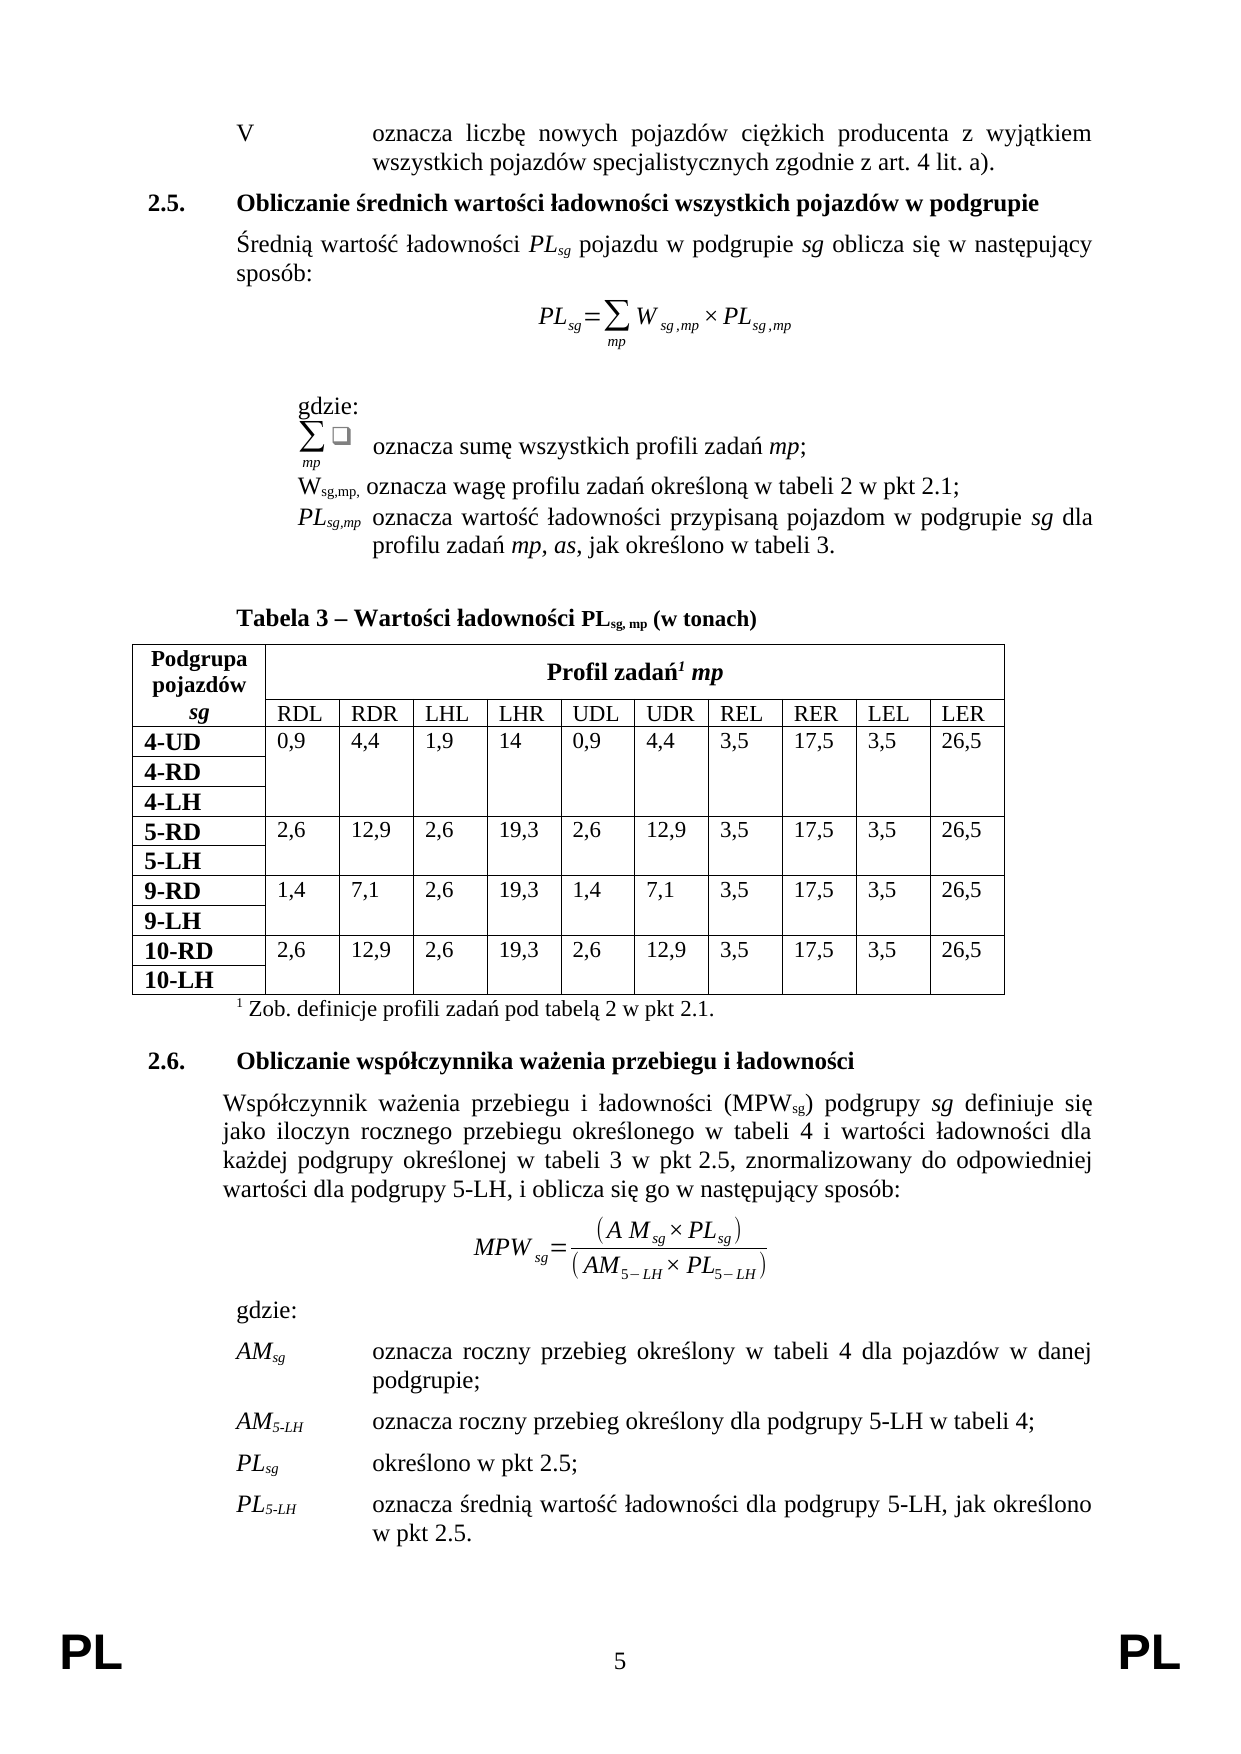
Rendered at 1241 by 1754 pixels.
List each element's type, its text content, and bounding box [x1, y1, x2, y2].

table_cell UDR [635, 700, 708, 726]
table_cell 14 [488, 727, 561, 816]
table_cell UDL [562, 700, 634, 726]
table_cell REL [709, 700, 782, 726]
table_cell 3,5 [857, 876, 930, 935]
table_cell 5-LH [133, 846, 265, 875]
table_cell 26,5 [931, 817, 1004, 875]
table_cell 17,5 [783, 936, 856, 994]
table_cell 3,5 [709, 876, 782, 935]
table_cell 10-LH [133, 966, 265, 994]
table_cell 17,5 [783, 727, 856, 816]
table_cell LER [931, 700, 1004, 726]
table_cell 2,6 [266, 817, 339, 875]
table_cell 9-RD [133, 876, 265, 905]
table_cell 2,6 [562, 936, 634, 994]
text PL5-LH oznacza średnią wartość ładowności dla podgrupy 5-LH, jak określono w pkt 2.5. [236, 1489, 1093, 1546]
table_cell 2,6 [414, 876, 487, 935]
table_cell RDR [340, 700, 413, 726]
table_cell 17,5 [783, 876, 856, 935]
table_cell 12,9 [635, 817, 708, 875]
table_cell 19,3 [488, 876, 561, 935]
table_cell 2,6 [266, 936, 339, 994]
table_cell RDL [266, 700, 339, 726]
text 1 Zob. definicje profili zadań pod tabelą 2 w pkt 2.1. [223, 995, 1093, 1022]
subtitle Obliczanie współczynnika ważenia przebiegu i ładowności [148, 1046, 1093, 1075]
subtitle Obliczanie średnich wartości ładowności wszystkich pojazdów w podgrupie [148, 188, 1093, 217]
text gdzie: [298, 391, 1093, 420]
text oznacza sumę wszystkich profili zadań mp; [298, 420, 1093, 471]
table_cell 4-RD [133, 757, 265, 786]
table_cell 17,5 [783, 817, 856, 875]
table_cell 4,4 [635, 727, 708, 816]
table_cell 3,5 [857, 817, 930, 875]
table_cell 26,5 [931, 876, 1004, 935]
text gdzie: [236, 1295, 1093, 1324]
table_cell 3,5 [857, 727, 930, 816]
table_cell 2,6 [414, 817, 487, 875]
text Tabela 3 – Wartości ładowności PLsg, mp (w tonach) [236, 603, 1093, 631]
table_cell 12,9 [340, 817, 413, 875]
table_cell 9-LH [133, 906, 265, 935]
table_cell LEL [857, 700, 930, 726]
table_cell RER [783, 700, 856, 726]
table_cell 3,5 [857, 936, 930, 994]
table_cell 4-UD [133, 727, 265, 756]
text Współczynnik ważenia przebiegu i ładowności (MPWsg) podgrupy sg definiuje się jako iloczyn rocznego przebiegu określonego w tabeli 4 i wartości ładowności dla każdej podgrupy określonej w tabeli 3 w pkt 2.5, znormalizowany do odpowiedniej wartości dla podgrupy 5-LH, i oblicza się go w następujący sposób: [223, 1088, 1093, 1203]
table_header Podgrupa pojazdów sg [133, 645, 265, 726]
table_cell 1,9 [414, 727, 487, 816]
table_cell 12,9 [340, 936, 413, 994]
text PLsg,mp oznacza wartość ładowności przypisaną pojazdom w podgrupie sg dla profilu zadań mp, as, jak określono w tabeli 3. [298, 502, 1093, 559]
table_cell 1,4 [562, 876, 634, 935]
table_cell 26,5 [931, 936, 1004, 994]
text V oznacza liczbę nowych pojazdów ciężkich producenta z wyjątkiem wszystkich pojazdów specjalistycznych zgodnie z art. 4 lit. a). [236, 118, 1093, 176]
table_cell 3,5 [709, 727, 782, 816]
table_cell 10-RD [133, 936, 265, 964]
table_cell LHR [488, 700, 561, 726]
table_cell 7,1 [635, 876, 708, 935]
table_cell 4,4 [340, 727, 413, 816]
table_cell 12,9 [635, 936, 708, 994]
table_cell 2,6 [562, 817, 634, 875]
table_cell 5-RD [133, 817, 265, 845]
table_cell 19,3 [488, 936, 561, 994]
table_cell 7,1 [340, 876, 413, 935]
table_cell LHL [414, 700, 487, 726]
table_cell 1,4 [266, 876, 339, 935]
table_cell 2,6 [414, 936, 487, 994]
table_cell 0,9 [266, 727, 339, 816]
table_cell 3,5 [709, 936, 782, 994]
text AM5-LH oznacza roczny przebieg określony dla podgrupy 5-LH w tabeli 4; [236, 1406, 1093, 1435]
table_cell 19,3 [488, 817, 561, 875]
text PLsg określono w pkt 2.5; [236, 1448, 1093, 1476]
table_header Profil zadań1 mp [266, 645, 1004, 699]
table_cell 3,5 [709, 817, 782, 875]
text AMsg oznacza roczny przebieg określony w tabeli 4 dla pojazdów w danej podgrupie; [236, 1336, 1093, 1394]
table_cell 4-LH [133, 787, 265, 816]
text Wsg,mp, oznacza wagę profilu zadań określoną w tabeli 2 w pkt 2.1; [298, 471, 1093, 500]
table_cell 0,9 [562, 727, 634, 816]
table_cell 26,5 [931, 727, 1004, 816]
text Średnią wartość ładowności PLsg pojazdu w podgrupie sg oblicza się w następujący sposób: [236, 229, 1093, 287]
